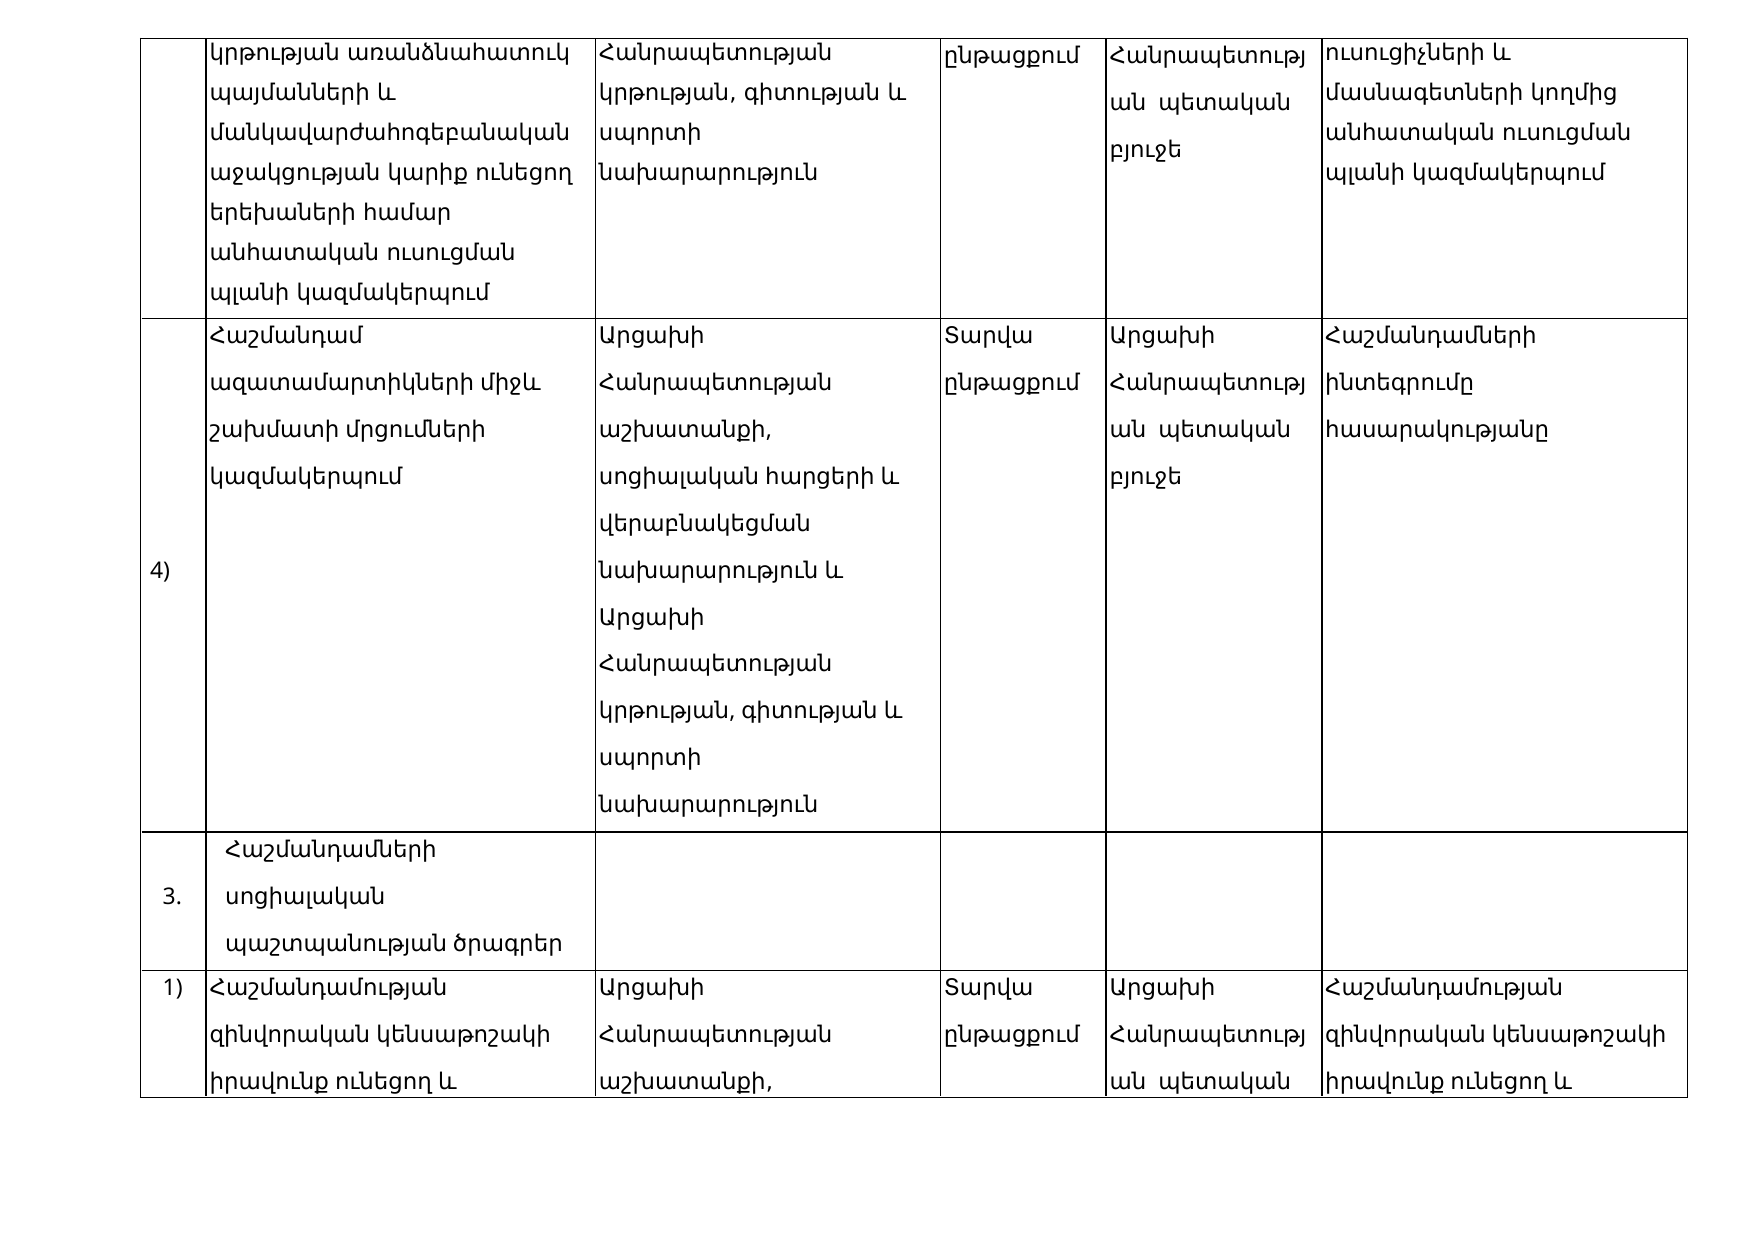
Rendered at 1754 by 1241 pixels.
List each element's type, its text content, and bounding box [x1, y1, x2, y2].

table_cell Տարվա ընթացքում [941, 971, 1105, 1096]
table_cell [596, 833, 940, 970]
table_cell Արցախի Հանրապետության աշխատանքի, սոցիալական հարցերի և վերաբնակեցման նախարարություն և Արցախի Հանրապետության կրթության, գիտության և սպորտի նախարարություն [596, 319, 940, 831]
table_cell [596, 971, 940, 1096]
table_cell Տարվա ընթացքում [941, 319, 1105, 831]
table_cell Հաշմանդամների սոցիալական պաշտպանության ծրագրեր [207, 833, 595, 970]
table_cell 4) [141, 319, 205, 831]
table_cell 3. [141, 832, 205, 970]
table_cell [1107, 833, 1321, 970]
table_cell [1107, 971, 1321, 1096]
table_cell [596, 39, 940, 318]
table_cell [941, 833, 1105, 970]
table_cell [1323, 971, 1687, 1096]
table_cell [1323, 833, 1687, 970]
table_cell 3) [141, 39, 205, 318]
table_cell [1107, 39, 1321, 318]
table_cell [207, 39, 595, 318]
table_cell Հաշմանդամ ազատամարտիկների միջև շախմատի մրցումների կազմակերպում [207, 319, 595, 831]
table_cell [207, 971, 595, 1096]
table_cell Տարվա ընթացքում [941, 39, 1105, 318]
table_cell 1) [141, 971, 205, 1096]
table_cell Արցախի Հանրապետության պետական բյուջե [1107, 319, 1321, 831]
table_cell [1323, 39, 1687, 318]
table_cell Հաշմանդամների ինտեգրումը հասարակությանը [1323, 319, 1687, 831]
